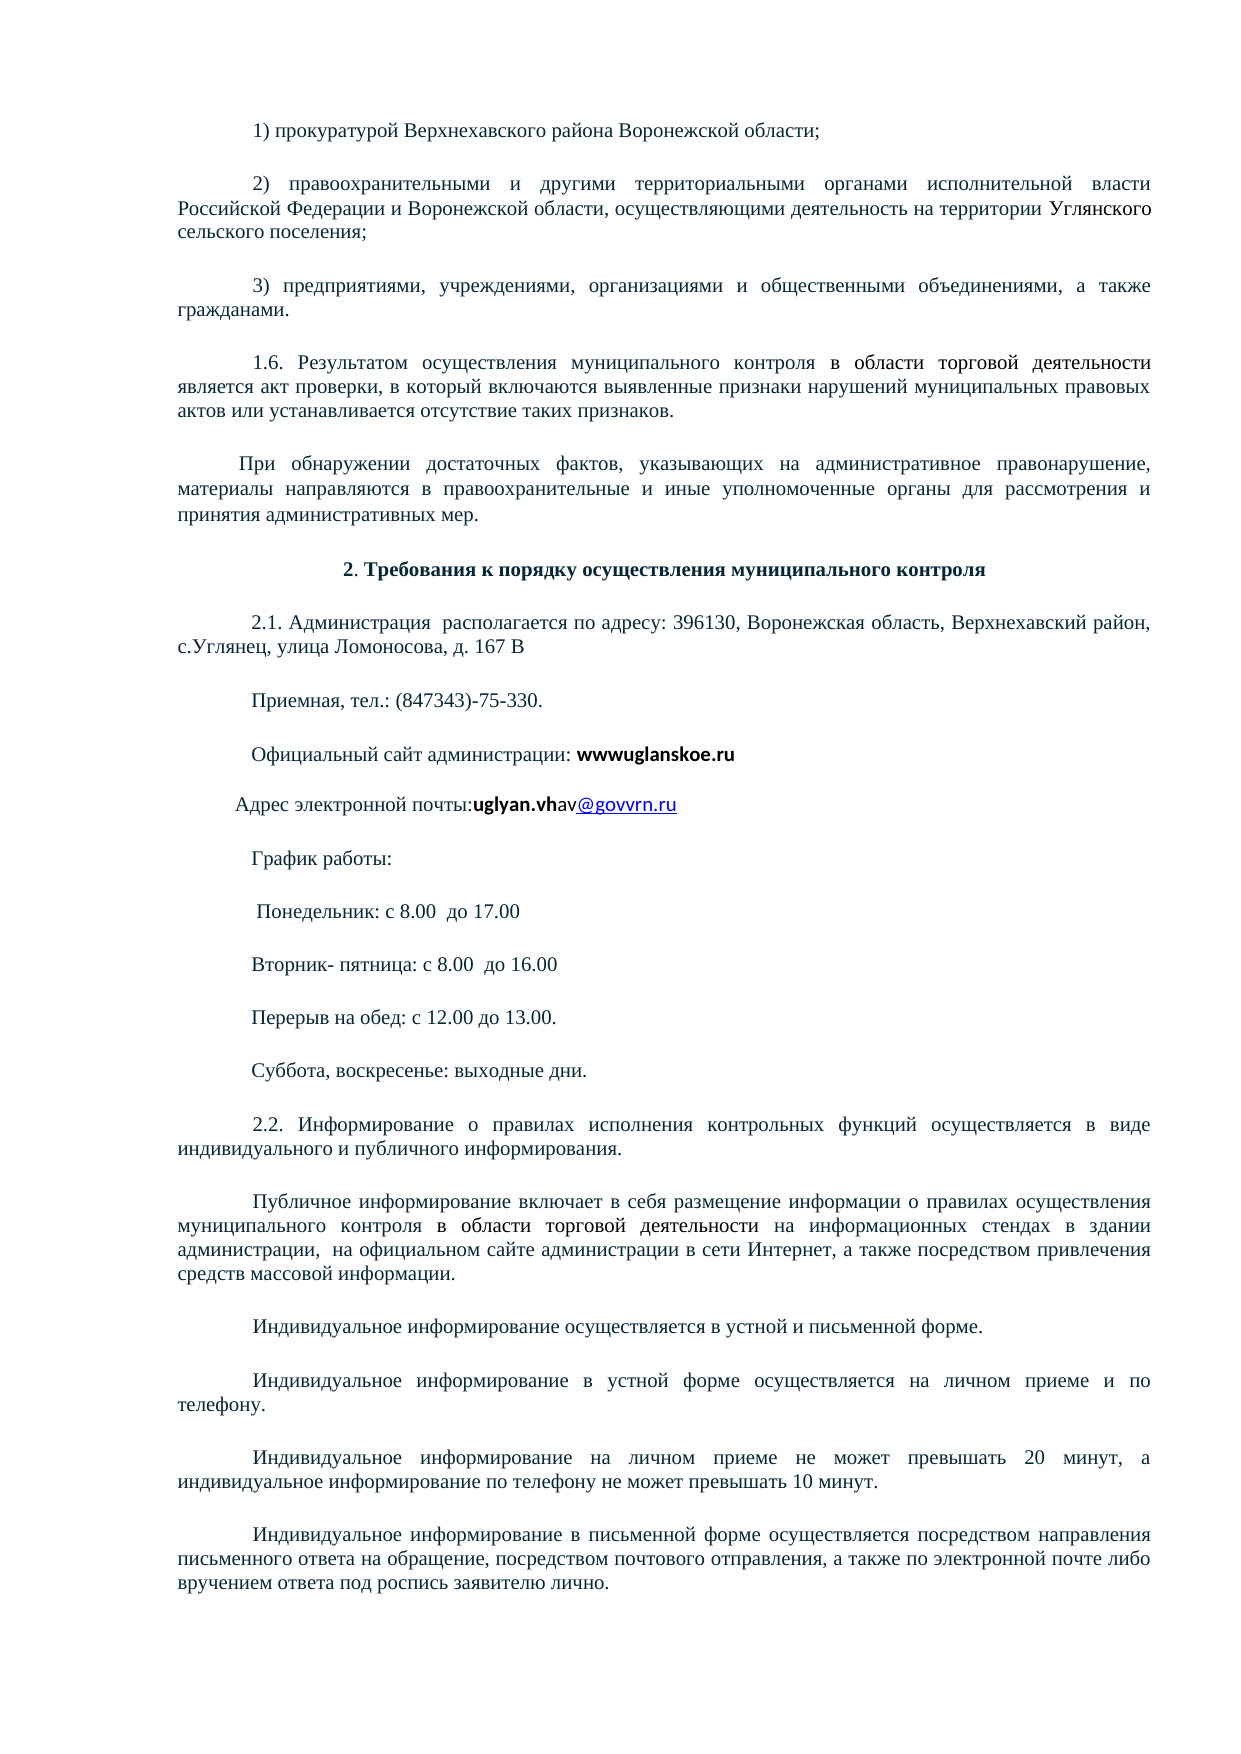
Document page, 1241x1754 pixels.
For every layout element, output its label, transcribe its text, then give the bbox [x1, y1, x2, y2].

text Суббота, воскресенье: выходные дни. [177, 1058, 1152, 1082]
text 2.1. Администрация располагается по адресу: 396130, Воронежская область, Верхнехавский район, с.Углянец, улица Ломоносова, д. 167 В [177, 610, 1152, 658]
text 1) прокуратурой Верхнехавского района Воронежской области; [177, 118, 1152, 142]
text Официальный сайт администрации: wwwuglanskoe.ru [177, 741, 1152, 766]
text Понедельник: с 8.00 до 17.00 [177, 899, 1152, 923]
text Вторник- пятница: с 8.00 до 16.00 [177, 952, 1152, 976]
text При обнаружении достаточных фактов, указывающих на административное правонарушение, материалы направляются в правоохранительные и иные уполномоченные органы для рассмотрения и принятия административных мер. [177, 451, 1152, 528]
text 2. Требования к порядку осуществления муниципального контроля [177, 557, 1152, 581]
text 1.6. Результатом осуществления муниципального контроля в области торговой деятельности является акт проверки, в который включаются выявленные признаки нарушений муниципальных правовых актов или устанавливается отсутствие таких признаков. [177, 350, 1152, 422]
text Адрес электронной почты:uglyan.vhav@govvrn.ru [177, 791, 1152, 816]
text Индивидуальное информирование в устной форме осуществляется на личном приеме и по телефону. [177, 1367, 1152, 1416]
text Индивидуальное информирование в письменной форме осуществляется посредством направления письменного ответа на обращение, посредством почтового отправления, а также по электронной почте либо вручением ответа под роспись заявителю лично. [177, 1522, 1152, 1594]
text Публичное информирование включает в себя размещение информации о правилах осуществления муниципального контроля в области торговой деятельности на информационных стендах в здании администрации, на официальном сайте администрации в сети Интернет, а также посредством привлечения средств массовой информации. [177, 1189, 1152, 1285]
text Перерыв на обед: с 12.00 до 13.00. [177, 1005, 1152, 1029]
text График работы: [177, 845, 1152, 869]
text 3) предприятиями, учреждениями, организациями и общественными объединениями, а также гражданами. [177, 273, 1152, 321]
text 2.2. Информирование о правилах исполнения контрольных функций осуществляется в виде индивидуального и публичного информирования. [177, 1112, 1152, 1160]
text Индивидуальное информирование осуществляется в устной и письменной форме. [177, 1314, 1152, 1338]
text Индивидуальное информирование на личном приеме не может превышать 20 минут, а индивидуальное информирование по телефону не может превышать 10 минут. [177, 1445, 1152, 1493]
text Приемная, тел.: (847343)-75-330. [177, 688, 1152, 712]
text 2) правоохранительными и другими территориальными органами исполнительной власти Российской Федерации и Воронежской области, осуществляющими деятельность на территории Углянского сельского поселения; [177, 171, 1152, 243]
